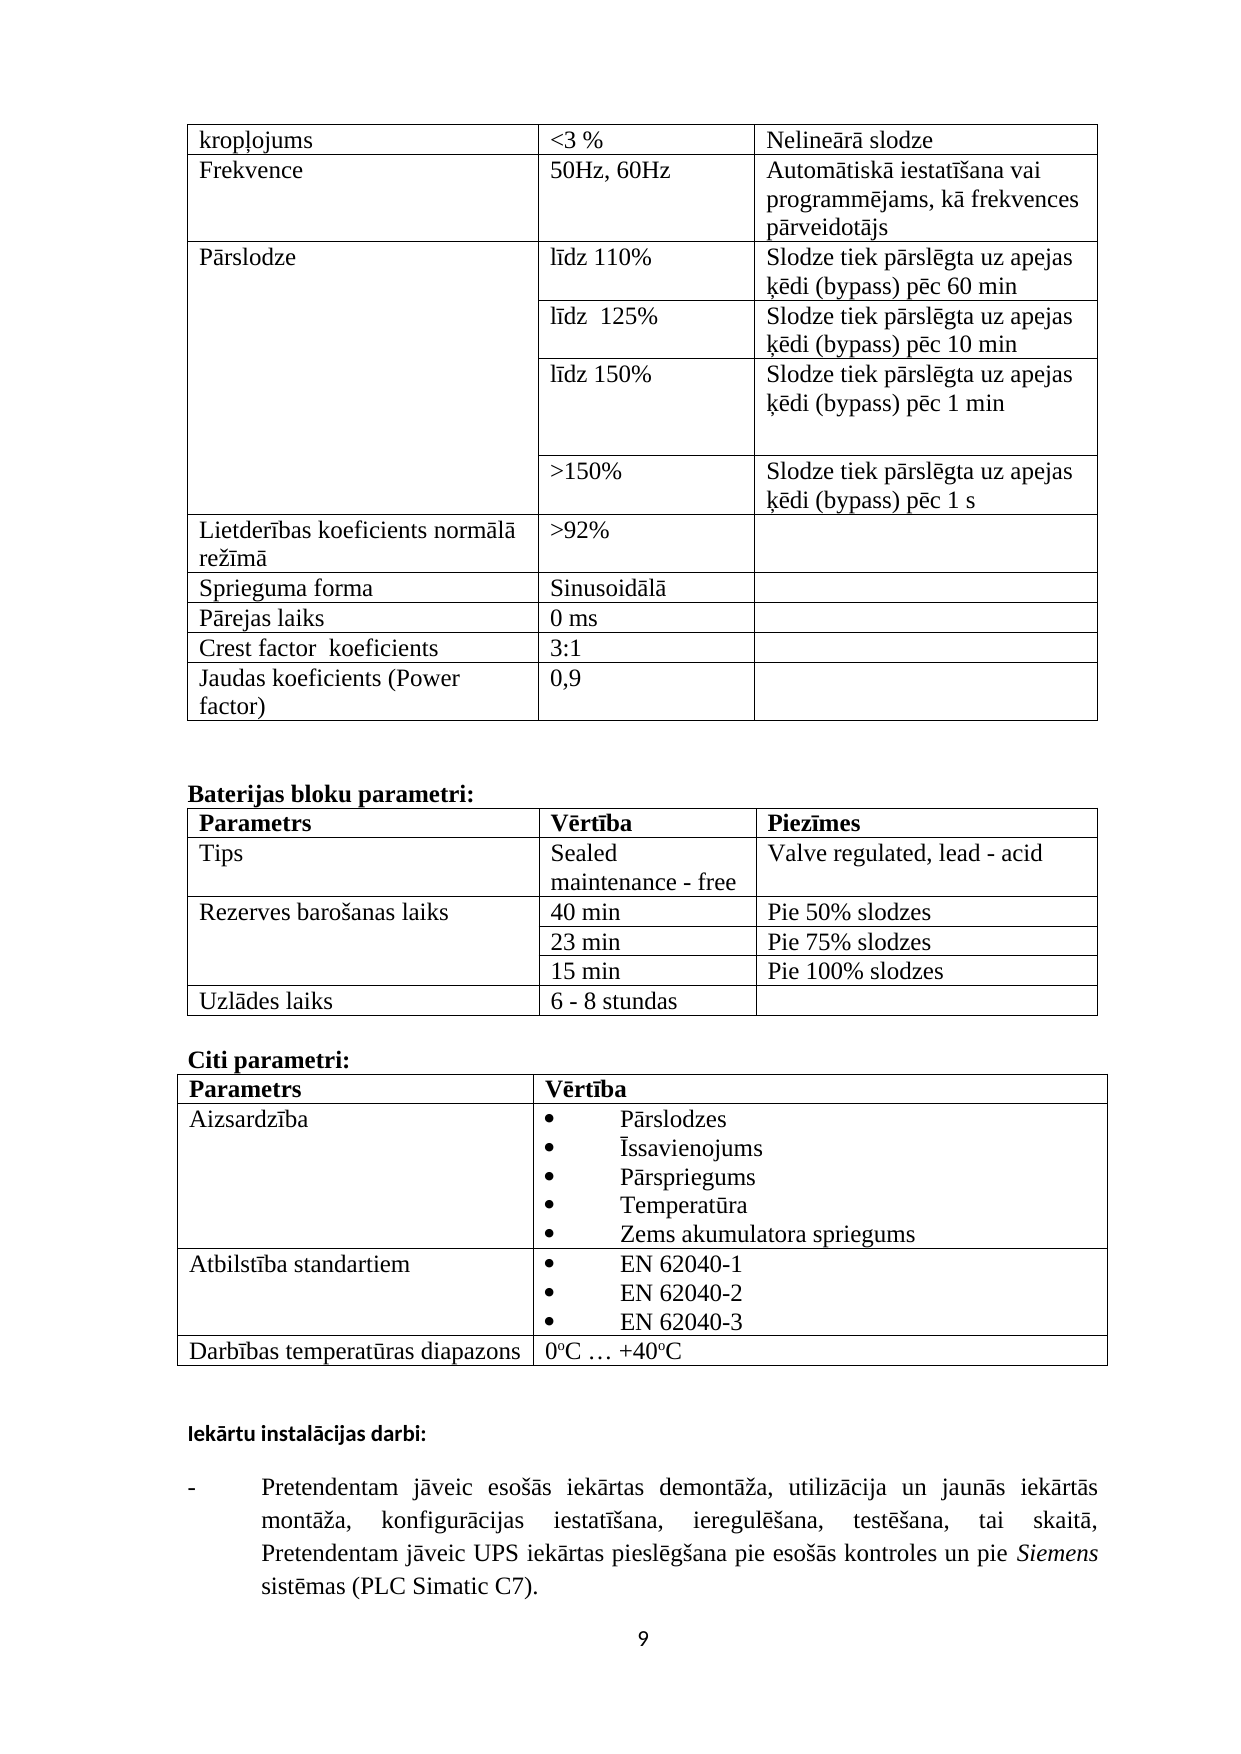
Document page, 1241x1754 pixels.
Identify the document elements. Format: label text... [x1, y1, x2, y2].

table_cell Nelineārā slodze [755, 125, 1097, 154]
table_cell [755, 515, 1097, 572]
table_cell līdz 150% [539, 359, 754, 455]
table_cell 0oC … +40oC [534, 1336, 1107, 1365]
table_cell Pie 50% slodzes [757, 897, 1097, 926]
table_cell Jaudas koeficients (Power factor) [188, 663, 538, 720]
table_header Vērtība [540, 809, 756, 837]
table_cell Uzlādes laiks [188, 986, 539, 1015]
table_cell 3:1 [539, 633, 754, 662]
table_cell <3 % [539, 125, 754, 154]
table_cell Slodze tiek pārslēgta uz apejas ķēdi (bypass) pēc 1 s [755, 456, 1097, 514]
table_cell EN 62040-1 EN 62040-2 EN 62040-3 [534, 1249, 1107, 1335]
table_cell >92% [539, 515, 754, 572]
table_header Piezīmes [757, 809, 1097, 837]
table_cell Slodze tiek pārslēgta uz apejas ķēdi (bypass) pēc 10 min [755, 301, 1097, 358]
table_cell Slodze tiek pārslēgta uz apejas ķēdi (bypass) pēc 60 min [755, 242, 1097, 300]
table_cell 40 min [540, 897, 756, 926]
table_cell Pārslodze [188, 242, 538, 514]
table_cell 0,9 [539, 663, 754, 720]
text Baterijas bloku parametri: [187, 779, 1098, 807]
table_cell [757, 986, 1097, 1015]
table_header Parametrs [188, 809, 539, 837]
table_cell Sprieguma forma [188, 573, 538, 602]
table_cell līdz 125% [539, 301, 754, 358]
table_cell Pie 75% slodzes [757, 927, 1097, 955]
table_cell Darbības temperatūras diapazons [178, 1336, 533, 1365]
table_cell 50Hz, 60Hz [539, 155, 754, 241]
table_cell Automātiskā iestatīšana vai programmējams, kā frekvences pārveidotājs [755, 155, 1097, 241]
table_cell Valve regulated, lead - acid [757, 838, 1097, 896]
table_cell Sinusoidālā [539, 573, 754, 602]
table_cell Crest factor koeficients [188, 633, 538, 662]
text Citi parametri: [187, 1045, 1098, 1073]
table_cell Atbilstība standartiem [178, 1249, 533, 1335]
table_header Vērtība [534, 1075, 1107, 1103]
table_cell 15 min [540, 956, 756, 985]
table_cell [755, 663, 1097, 720]
table_cell 0 ms [539, 603, 754, 632]
table_cell [755, 603, 1097, 632]
table_cell 23 min [540, 927, 756, 955]
table_cell Pārslodzes Īssavienojums Pārspriegums Temperatūra Zems akumulatora spriegums [534, 1104, 1107, 1248]
text Iekārtu instalācijas darbi: [187, 1419, 1098, 1447]
table_cell Frekvence [188, 155, 538, 241]
table_cell līdz 110% [539, 242, 754, 300]
table_cell [755, 633, 1097, 662]
table_cell Pārejas laiks [188, 603, 538, 632]
table_cell >150% [539, 456, 754, 514]
table_cell Tips [188, 838, 539, 896]
table_cell Pie 100% slodzes [757, 956, 1097, 985]
table_cell Sealed maintenance - free [540, 838, 756, 896]
table_cell Aizsardzība [178, 1104, 533, 1248]
table_cell Slodze tiek pārslēgta uz apejas ķēdi (bypass) pēc 1 min [755, 359, 1097, 455]
table_cell [755, 573, 1097, 602]
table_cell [188, 125, 538, 154]
table_header Parametrs [178, 1075, 533, 1103]
list Pretendentam jāveic esošās iekārtas demontāža, utilizācija un jaunās iekārtās montāža, konfigurācijas iestatīšana, ieregulēšana, testēšana, tai skaitā, Pretendentam jāveic UPS iekārtas pieslēgšana pie esošās kontroles un pie Siemens sistēmas (PLC Simatic C7). [187, 1472, 1098, 1600]
table_cell Rezerves barošanas laiks [188, 897, 539, 985]
table_cell 6 - 8 stundas [540, 986, 756, 1015]
table_cell Lietderības koeficients normālā režīmā [188, 515, 538, 572]
